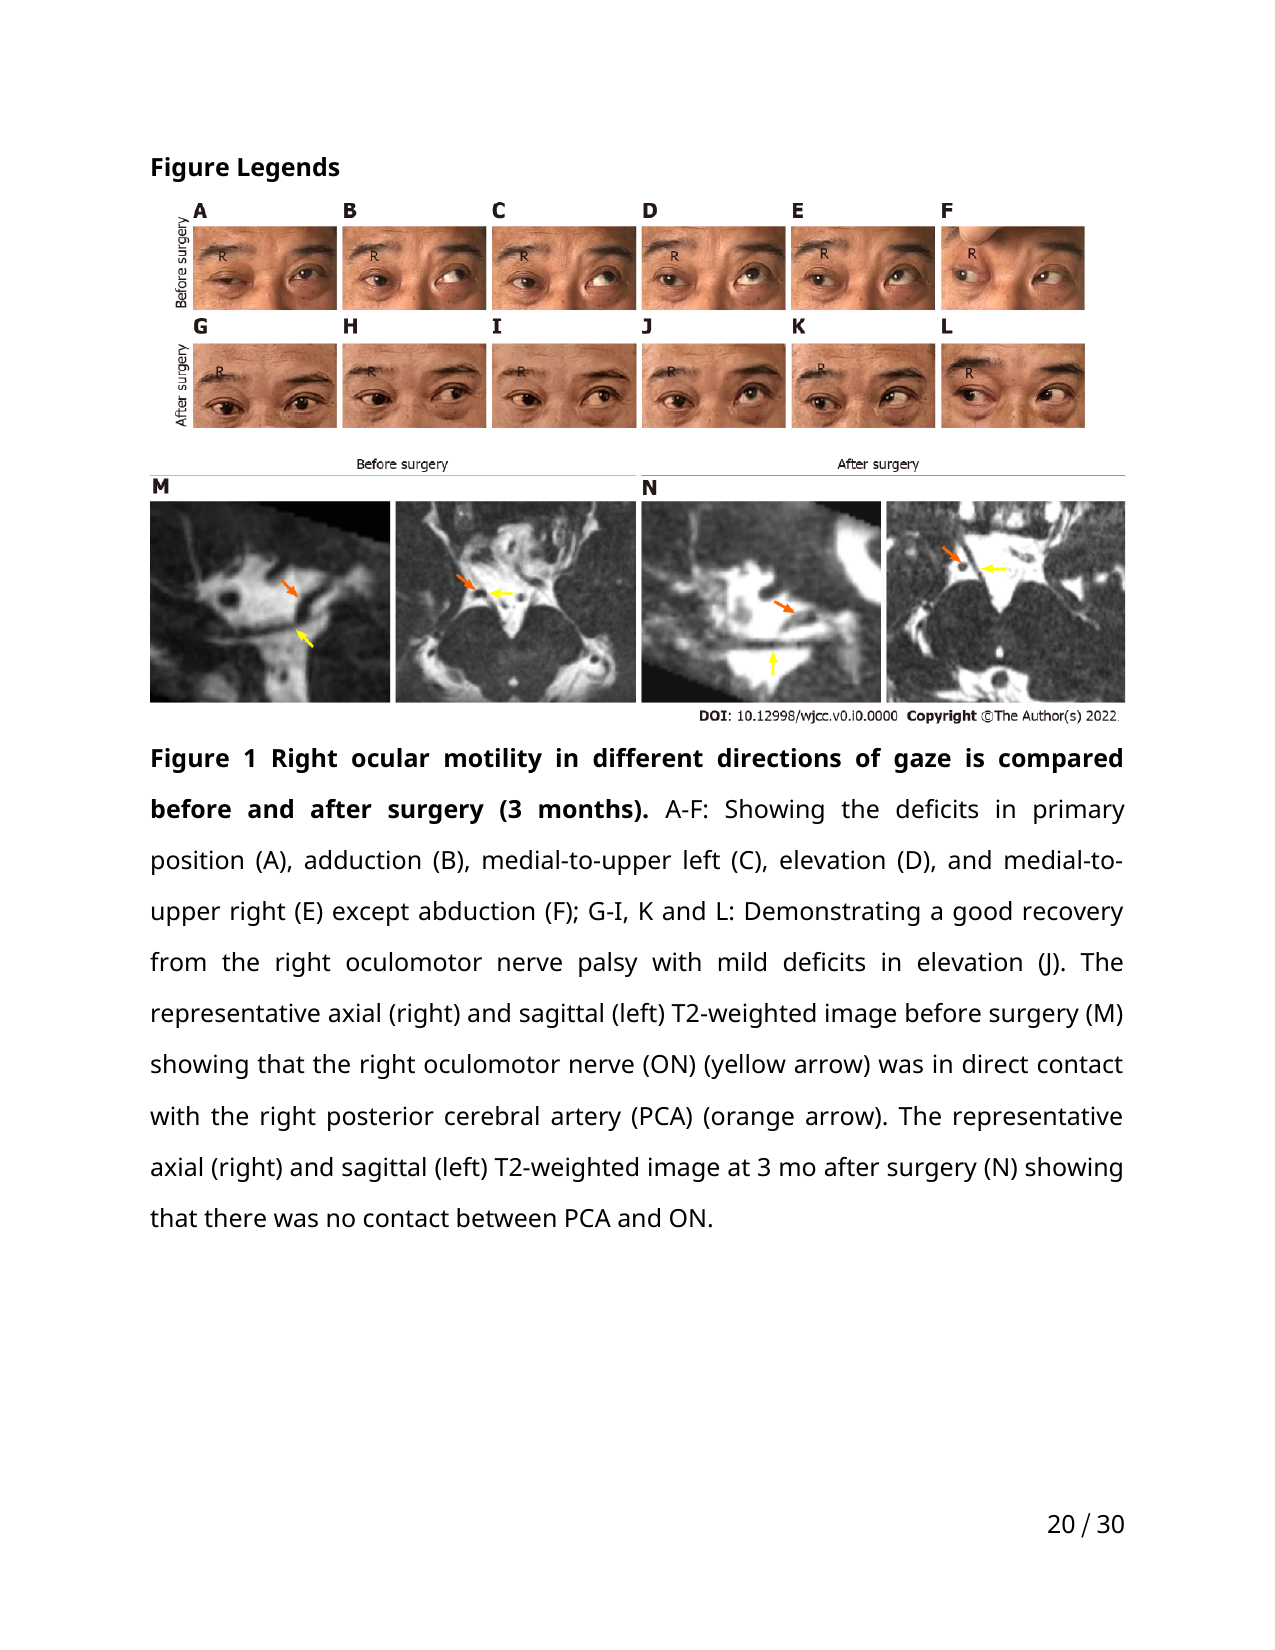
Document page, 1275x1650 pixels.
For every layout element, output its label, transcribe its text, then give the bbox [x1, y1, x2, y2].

text Figure Legends [150, 150, 1125, 184]
text Figure 1 Right ocular motility in different directions of gaze is compared before and after surgery (3 months). A-F: Showing the deficits in primary position (A), adduction (B), medial-to-upper left (C), elevation (D), and medial-to-upper right (E) except abduction (F); G-I, K and L: Demonstrating a good recovery from the right oculomotor nerve palsy with mild deficits in elevation (J). The representative axial (right) and sagittal (left) T2-weighted image before surgery (M) showing that the right oculomotor nerve (ON) (yellow arrow) was in direct contact with the right posterior cerebral artery (PCA) (orange arrow). The representative axial (right) and sagittal (left) T2-weighted image at 3 mo after surgery (N) showing that there was no contact between PCA and ON. [150, 741, 1125, 1234]
picture [150, 201, 1125, 724]
